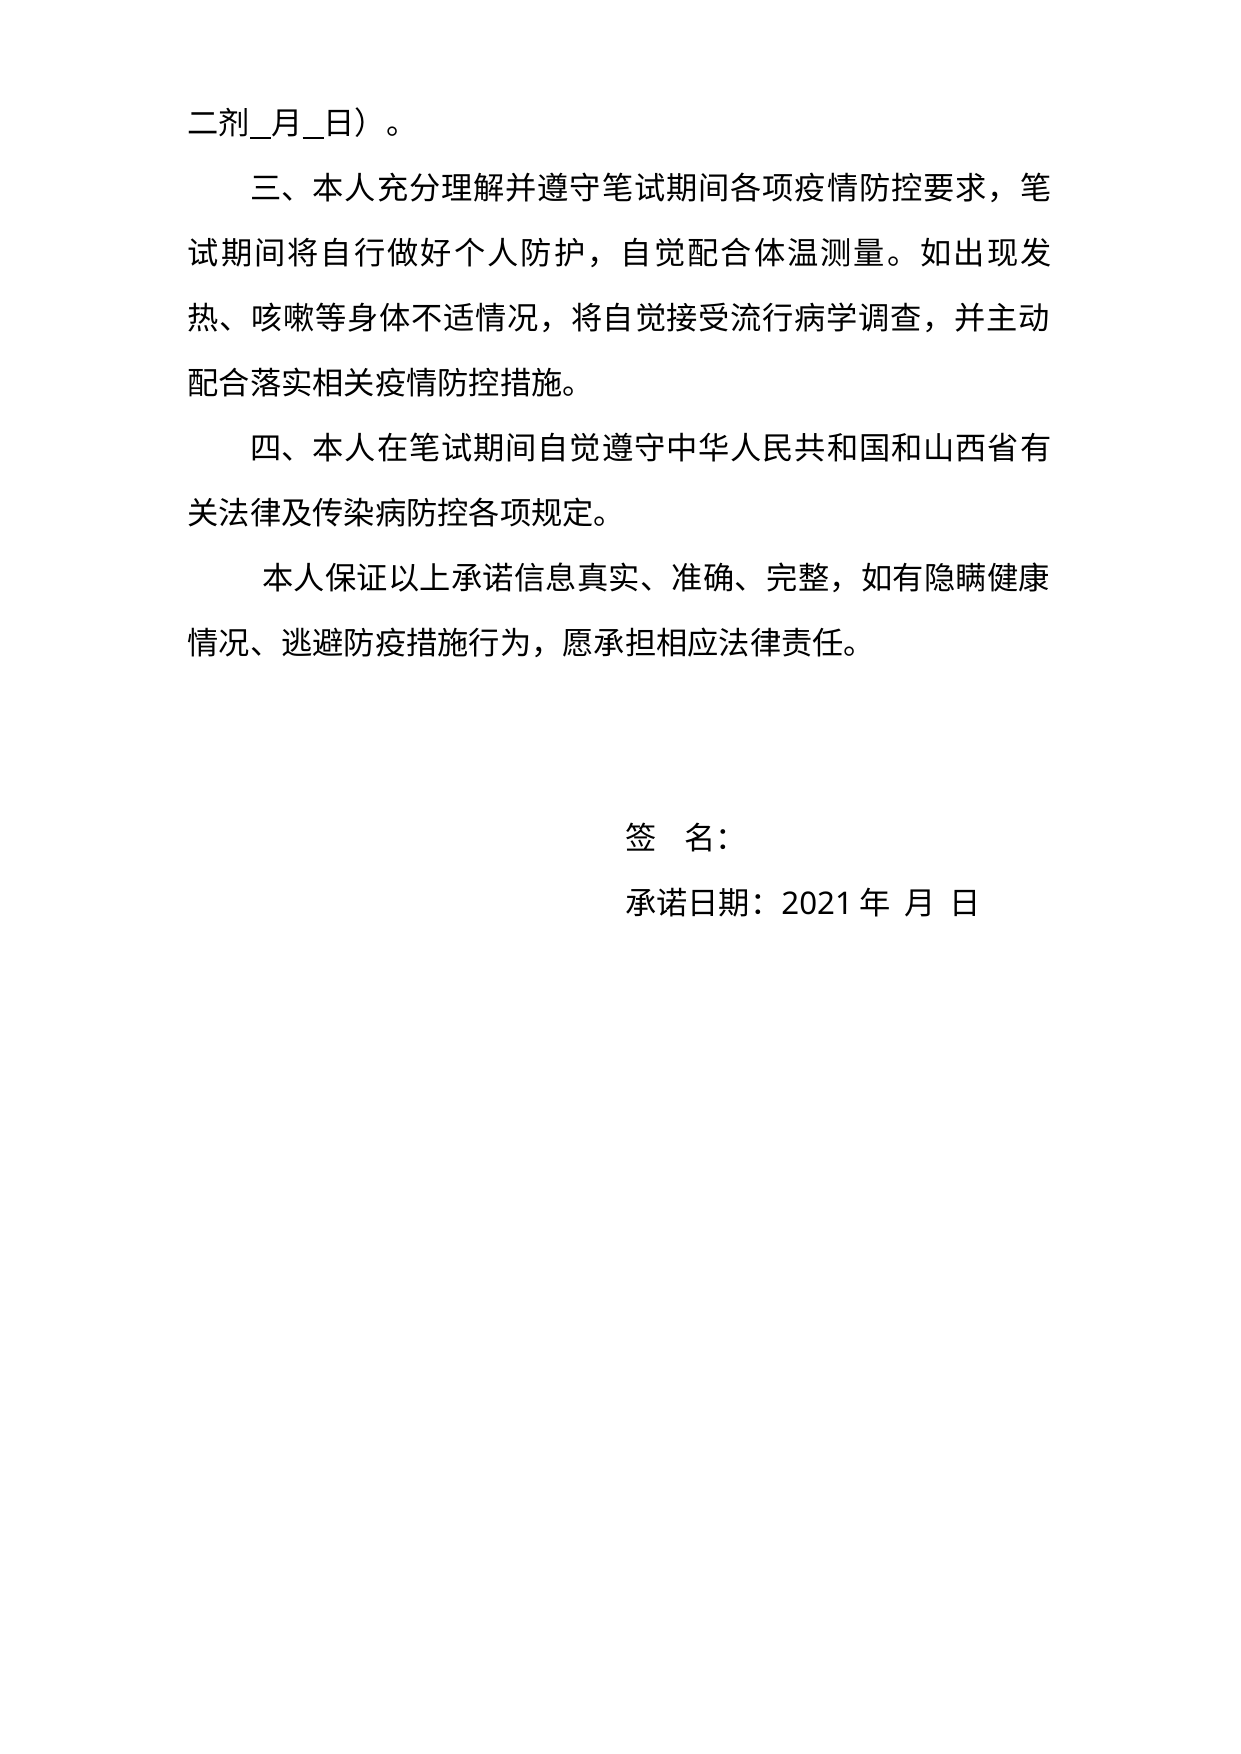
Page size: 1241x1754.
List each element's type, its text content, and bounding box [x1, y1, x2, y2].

text 签 名： [187, 803, 1053, 868]
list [187, 88, 1053, 153]
list 本人充分理解并遵守笔试期间各项疫情防控要求，笔试期间将自行做好个人防护，自觉配合体温测量。如出现发热、咳嗽等身体不适情况，将自觉接受流行病学调查，并主动配合落实相关疫情防控措施。 [187, 153, 1053, 413]
list 本人在笔试期间自觉遵守中华人民共和国和山西省有关法律及传染病防控各项规定。 [187, 413, 1053, 543]
list 本人保证以上承诺信息真实、准确、完整，如有隐瞒健康情况、逃避防疫措施行为，愿承担相应法律责任。 [187, 543, 1053, 673]
text 承诺日期：2021年 月 日 [187, 868, 1053, 933]
